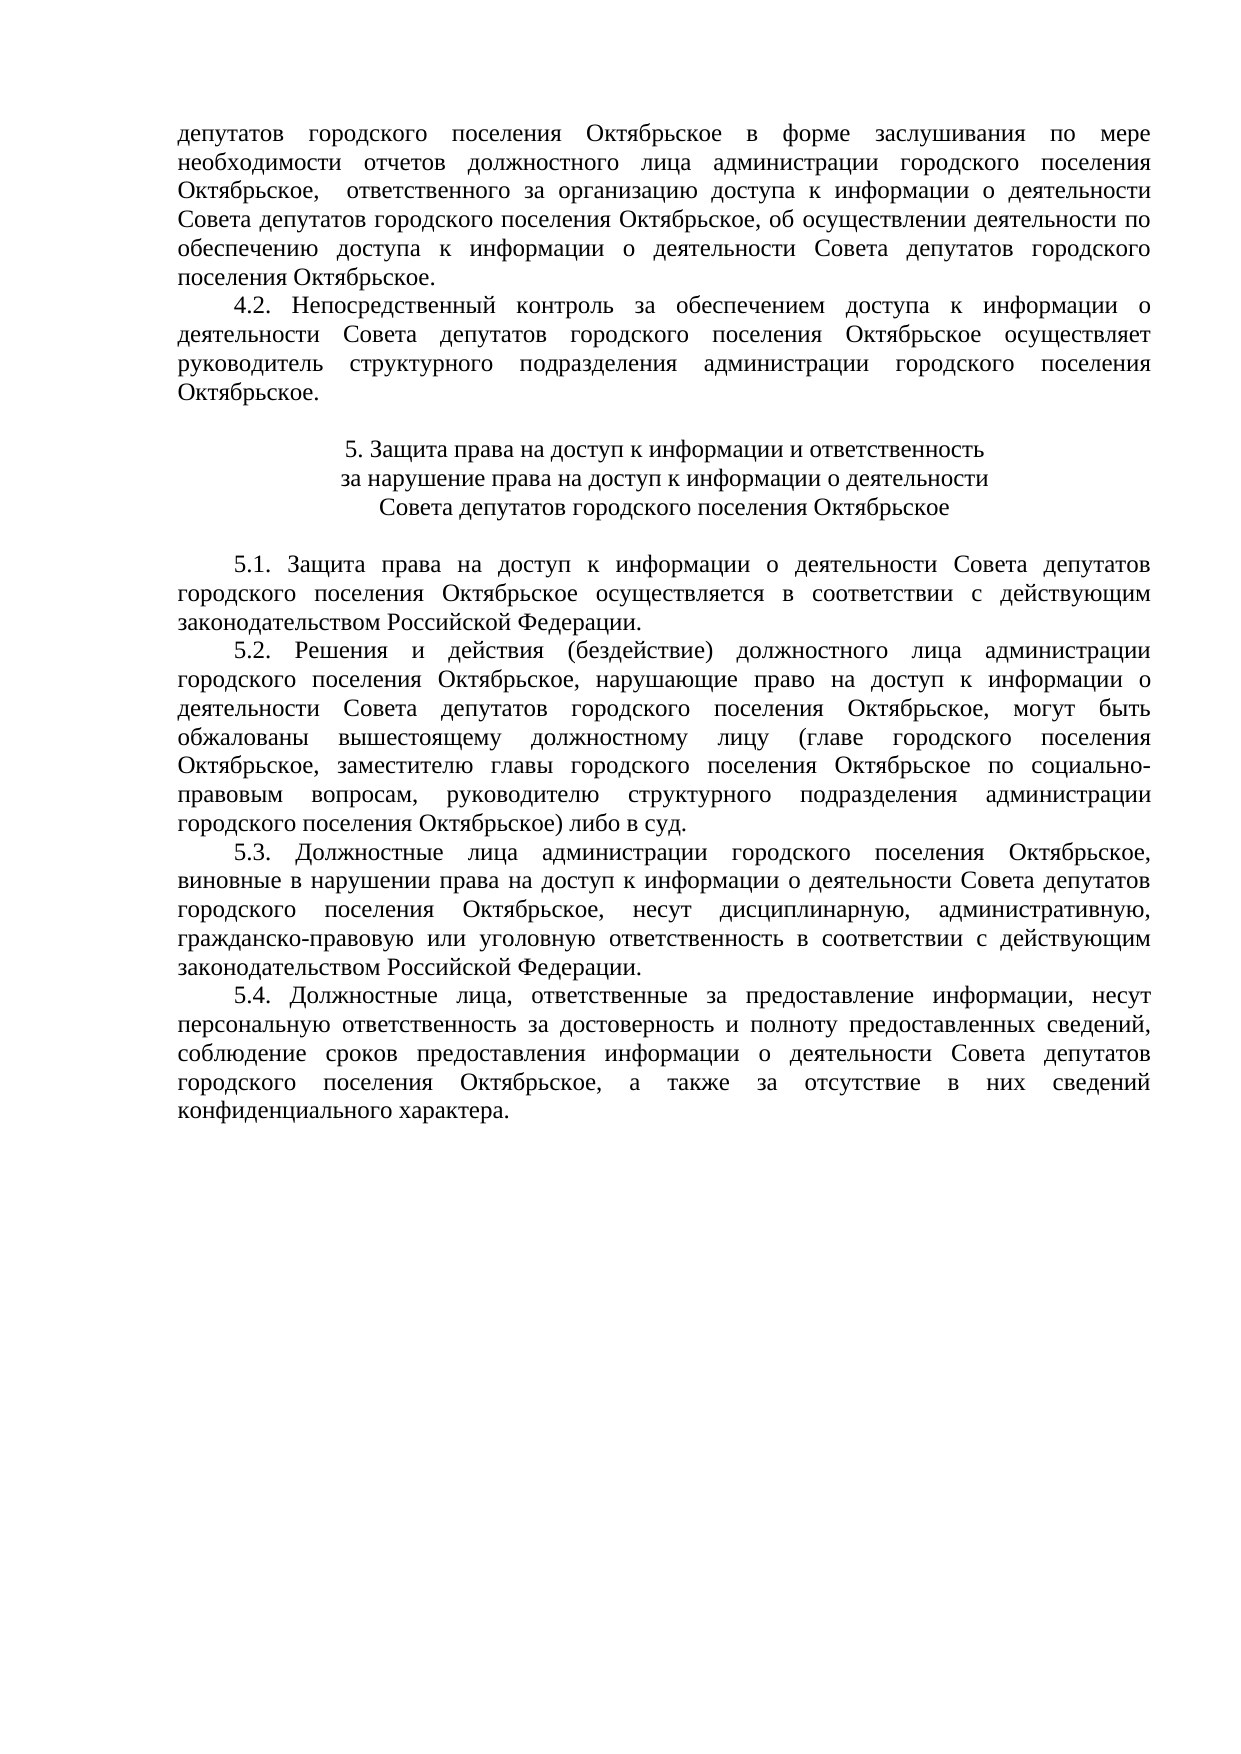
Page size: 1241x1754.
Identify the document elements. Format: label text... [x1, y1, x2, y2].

text за нарушение права на доступ к информации о деятельности [177, 463, 1152, 492]
text 5.3. Должностные лица администрации городского поселения Октябрьское, виновные в нарушении права на доступ к информации о деятельности Совета депутатов городского поселения Октябрьское, несут дисциплинарную, административную, гражданско-правовую или уголовную ответственность в соответствии с действующим законодательством Российской Федерации. [177, 837, 1152, 981]
text 5. Защита права на доступ к информации и ответственность [177, 434, 1152, 463]
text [177, 118, 1152, 291]
text 5.2. Решения и действия (бездействие) должностного лица администрации городского поселения Октябрьское, нарушающие право на доступ к информации о деятельности Совета депутатов городского поселения Октябрьское, могут быть обжалованы вышестоящему должностному лицу (главе городского поселения Октябрьское, заместителю главы городского поселения Октябрьское по социально-правовым вопросам, руководителю структурного подразделения администрации городского поселения Октябрьское) либо в суд. [177, 636, 1152, 837]
text 5.1. Защита права на доступ к информации о деятельности Совета депутатов городского поселения Октябрьское осуществляется в соответствии с действующим законодательством Российской Федерации. [177, 549, 1152, 636]
text 4.2. Непосредственный контроль за обеспечением доступа к информации о деятельности Совета депутатов городского поселения Октябрьское осуществляет руководитель структурного подразделения администрации городского поселения Октябрьское. [177, 291, 1152, 406]
text Совета депутатов городского поселения Октябрьское [177, 492, 1152, 521]
text 5.4. Должностные лица, ответственные за предоставление информации, несут персональную ответственность за достоверность и полноту предоставленных сведений, соблюдение сроков предоставления информации о деятельности Совета депутатов городского поселения Октябрьское, а также за отсутствие в них сведений конфиденциального характера. [177, 981, 1152, 1124]
